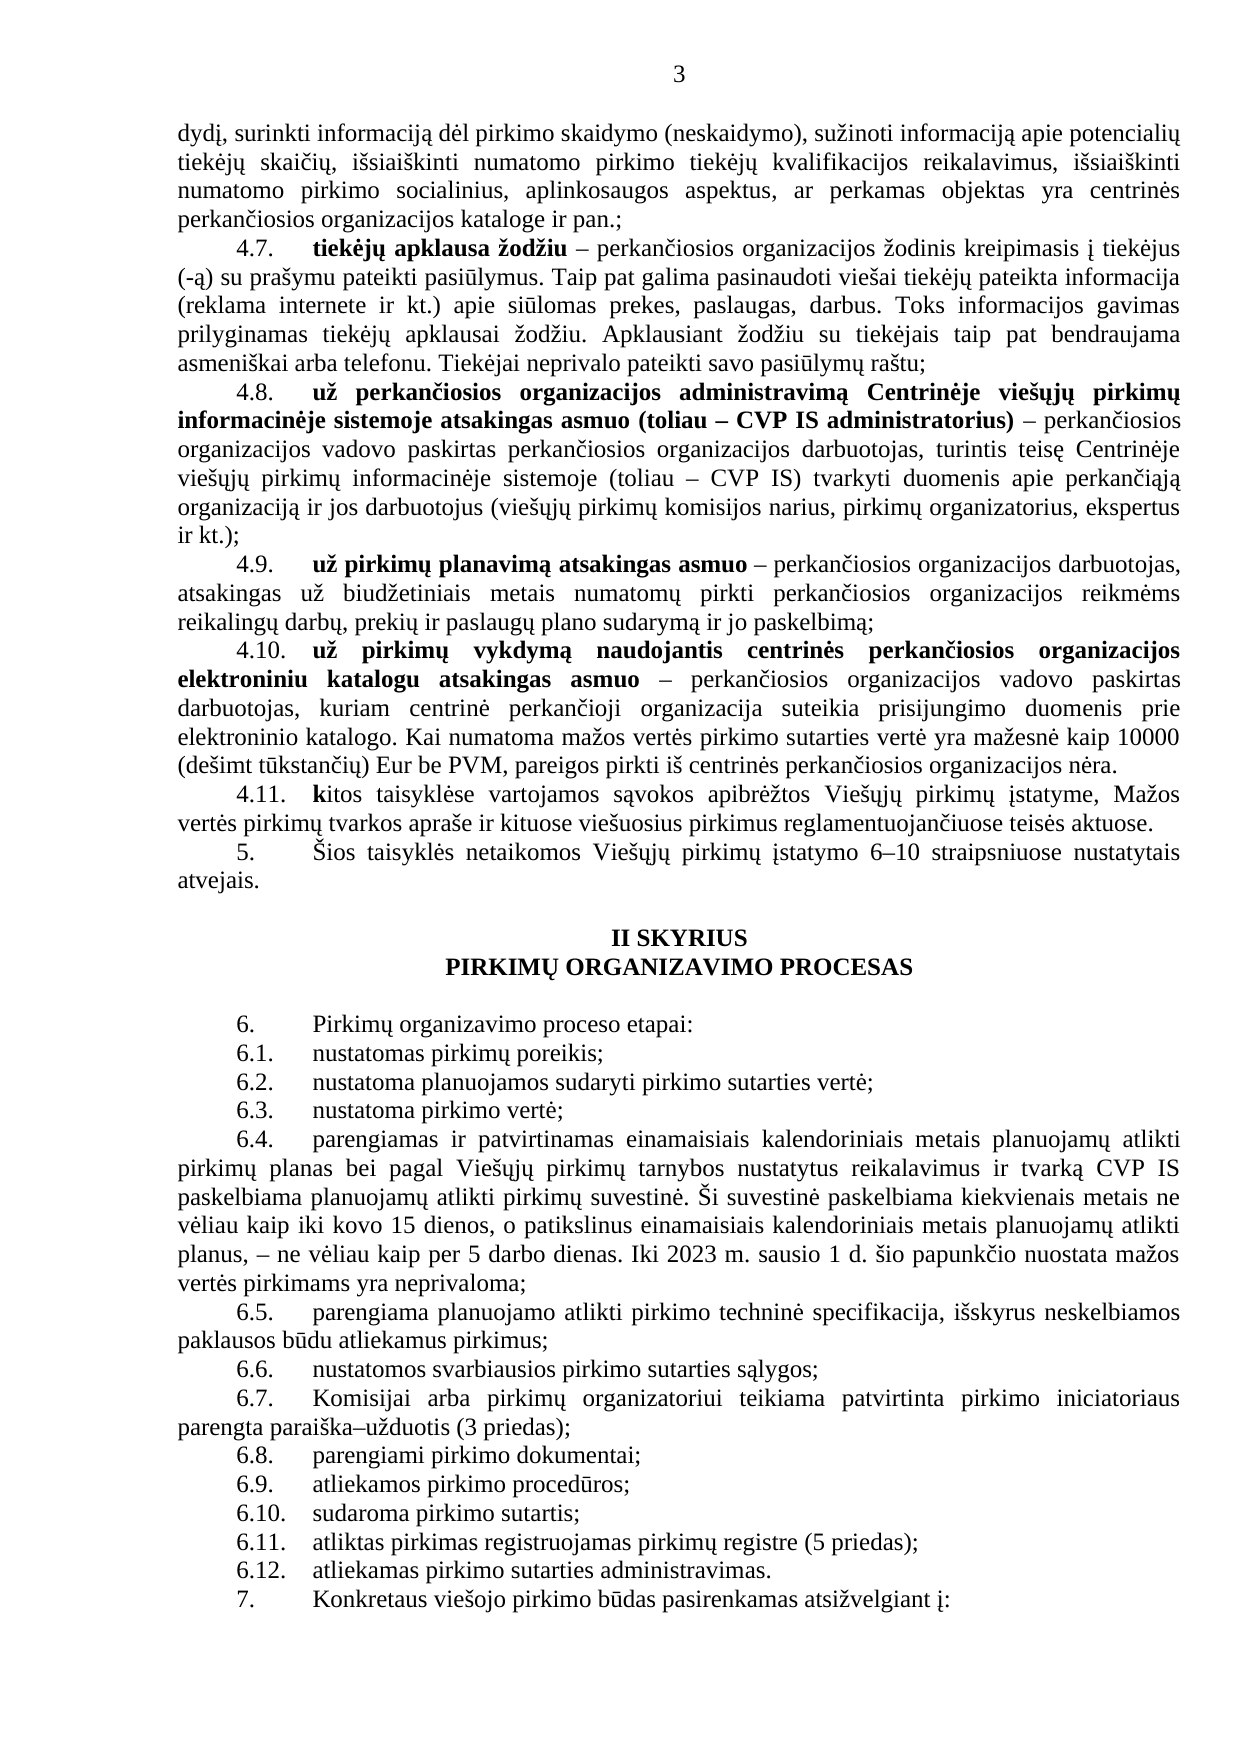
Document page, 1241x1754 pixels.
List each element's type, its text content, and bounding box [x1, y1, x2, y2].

list Konkretaus viešojo pirkimo būdas pasirenkamas atsižvelgiant į: [177, 1584, 1181, 1613]
list Šios taisyklės netaikomos Viešųjų pirkimų įstatymo 6–10 straipsniuose nustatytais atvejais. [177, 837, 1181, 894]
list už pirkimų vykdymą naudojantis centrinės perkančiosios organizacijos elektroniniu katalogu atsakingas asmuo – perkančiosios organizacijos vadovo paskirtas darbuotojas, kuriam centrinė perkančioji organizacija suteikia prisijungimo duomenis prie elektroninio katalogo. Kai numatoma mažos vertės pirkimo sutarties vertė yra mažesnė kaip 10000 (dešimt tūkstančių) Eur be PVM, pareigos pirkti iš centrinės perkančiosios organizacijos nėra. [177, 636, 1181, 779]
list parengiamas ir patvirtinamas einamaisiais kalendoriniais metais planuojamų atlikti pirkimų planas bei pagal Viešųjų pirkimų tarnybos nustatytus reikalavimus ir tvarką CVP IS paskelbiama planuojamų atlikti pirkimų suvestinė. Ši suvestinė paskelbiama kiekvienais metais ne vėliau kaip iki kovo 15 dienos, o patikslinus einamaisiais kalendoriniais metais planuojamų atlikti planus, – ne vėliau kaip per 5 darbo dienas. Iki 2023 m. sausio 1 d. šio papunkčio nuostata mažos vertės pirkimams yra neprivaloma; [177, 1124, 1181, 1297]
list už pirkimų planavimą atsakingas asmuo – perkančiosios organizacijos darbuotojas, atsakingas už biudžetiniais metais numatomų pirkti perkančiosios organizacijos reikmėms reikalingų darbų, prekių ir paslaugų plano sudarymą ir jo paskelbimą; [177, 549, 1181, 636]
list nustatomos svarbiausios pirkimo sutarties sąlygos; [177, 1354, 1181, 1383]
list nustatoma planuojamos sudaryti pirkimo sutarties vertė; [177, 1067, 1181, 1096]
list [177, 118, 1181, 233]
list parengiami pirkimo dokumentai; [177, 1441, 1181, 1469]
list atliekamos pirkimo procedūros; [177, 1469, 1181, 1498]
list nustatoma pirkimo vertė; [177, 1096, 1181, 1124]
text PIRKIMŲ ORGANIZAVIMO PROCESAS [177, 952, 1181, 981]
list parengiama planuojamo atlikti pirkimo techninė specifikacija, išskyrus neskelbiamos paklausos būdu atliekamus pirkimus; [177, 1297, 1181, 1354]
list atliktas pirkimas registruojamas pirkimų registre (5 priedas); [177, 1527, 1181, 1556]
list Komisijai arba pirkimų organizatoriui teikiama patvirtinta pirkimo iniciatoriaus parengta paraiška–užduotis (3 priedas); [177, 1383, 1181, 1441]
list atliekamas pirkimo sutarties administravimas. [177, 1556, 1181, 1584]
list Pirkimų organizavimo proceso etapai: [177, 1009, 1181, 1038]
text II SKYRIUS [177, 923, 1181, 952]
list sudaroma pirkimo sutartis; [177, 1498, 1181, 1527]
list nustatomas pirkimų poreikis; [177, 1038, 1181, 1067]
list kitos taisyklėse vartojamos sąvokos apibrėžtos Viešųjų pirkimų įstatyme, Mažos vertės pirkimų tvarkos apraše ir kituose viešuosius pirkimus reglamentuojančiuose teisės aktuose. [177, 779, 1181, 837]
list tiekėjų apklausa žodžiu – perkančiosios organizacijos žodinis kreipimasis į tiekėjus (-ą) su prašymu pateikti pasiūlymus. Taip pat galima pasinaudoti viešai tiekėjų pateikta informacija (reklama internete ir kt.) apie siūlomas prekes, paslaugas, darbus. Toks informacijos gavimas prilyginamas tiekėjų apklausai žodžiu. Apklausiant žodžiu su tiekėjais taip pat bendraujama asmeniškai arba telefonu. Tiekėjai neprivalo pateikti savo pasiūlymų raštu; [177, 233, 1181, 377]
list už perkančiosios organizacijos administravimą Centrinėje viešųjų pirkimų informacinėje sistemoje atsakingas asmuo (toliau – CVP IS administratorius) – perkančiosios organizacijos vadovo paskirtas perkančiosios organizacijos darbuotojas, turintis teisę Centrinėje viešųjų pirkimų informacinėje sistemoje (toliau – CVP IS) tvarkyti duomenis apie perkančiąją organizaciją ir jos darbuotojus (viešųjų pirkimų komisijos narius, pirkimų organizatorius, ekspertus ir kt.); [177, 377, 1181, 549]
